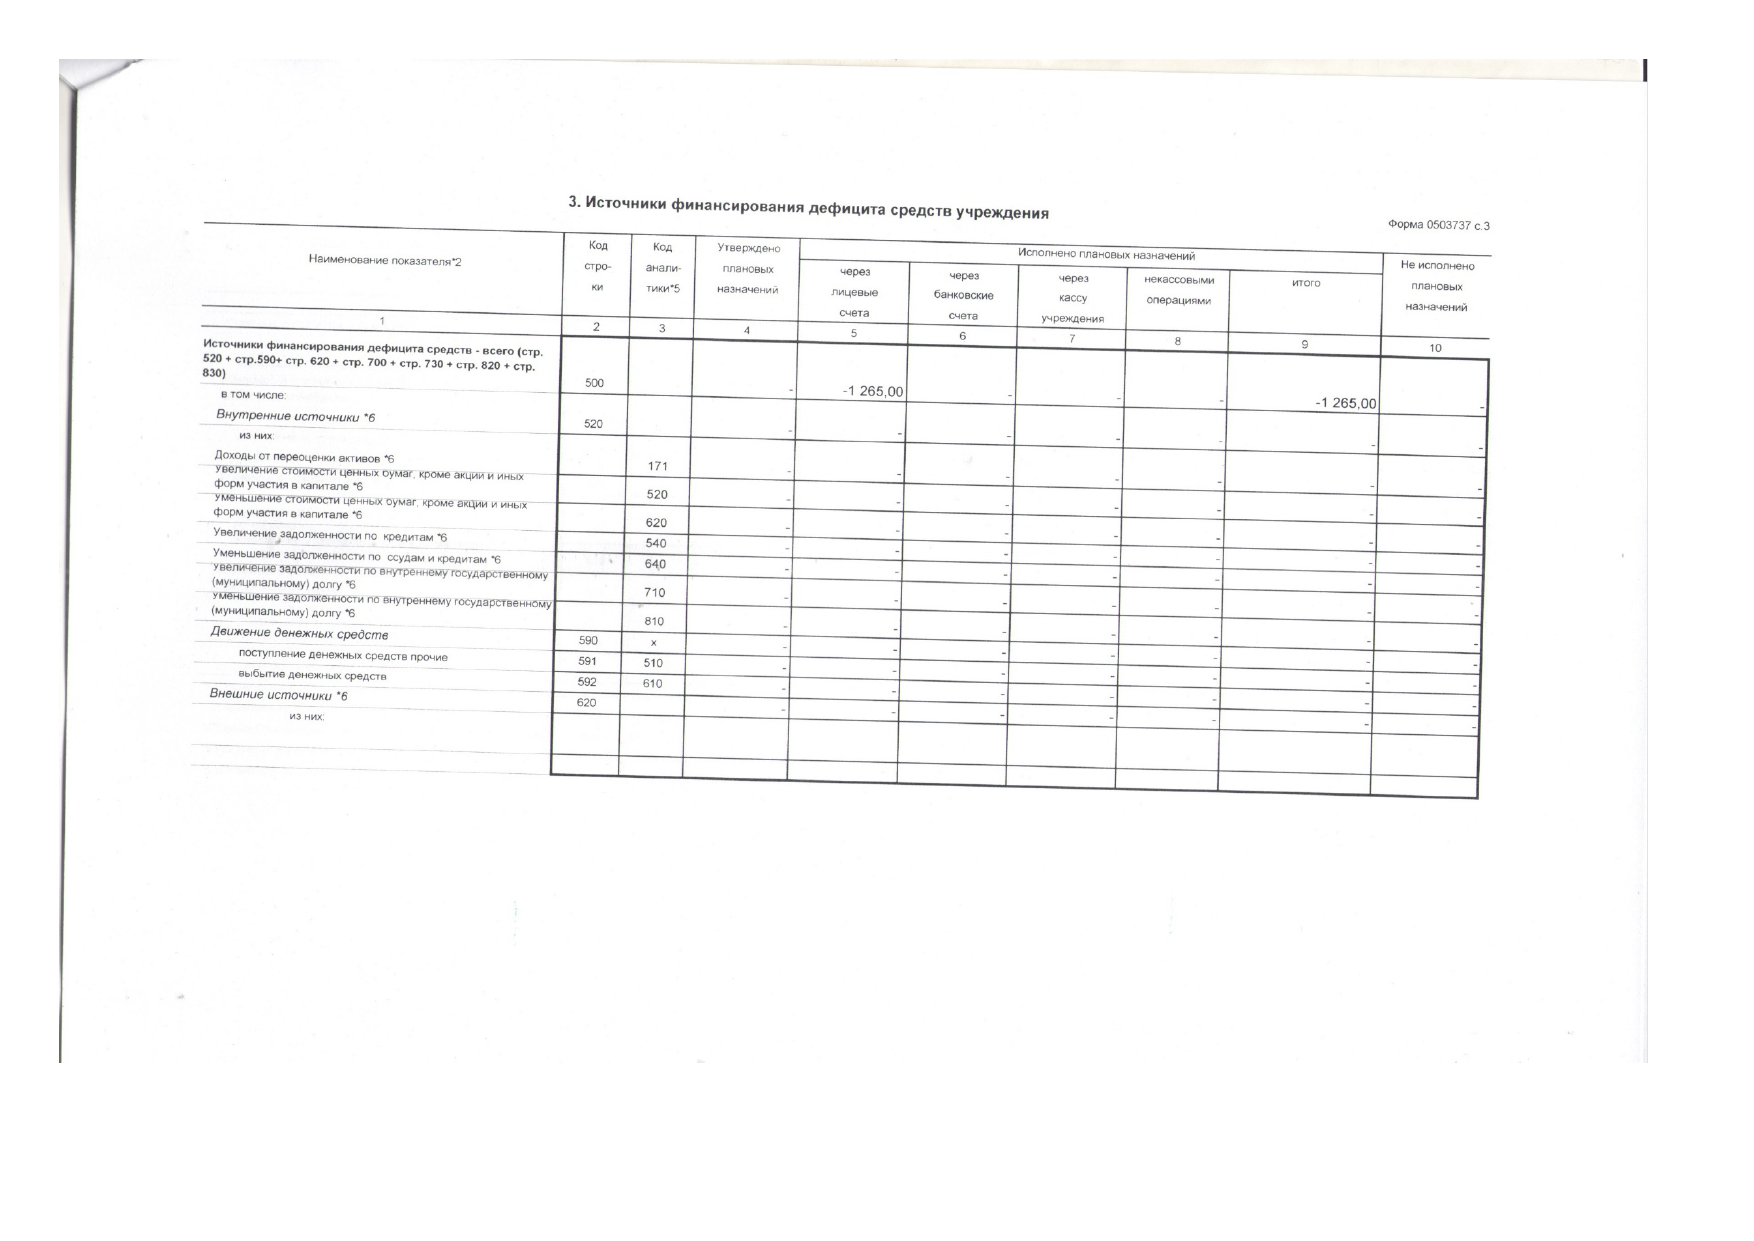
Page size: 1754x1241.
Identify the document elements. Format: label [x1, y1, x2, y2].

picture [59, 59, 1648, 1063]
